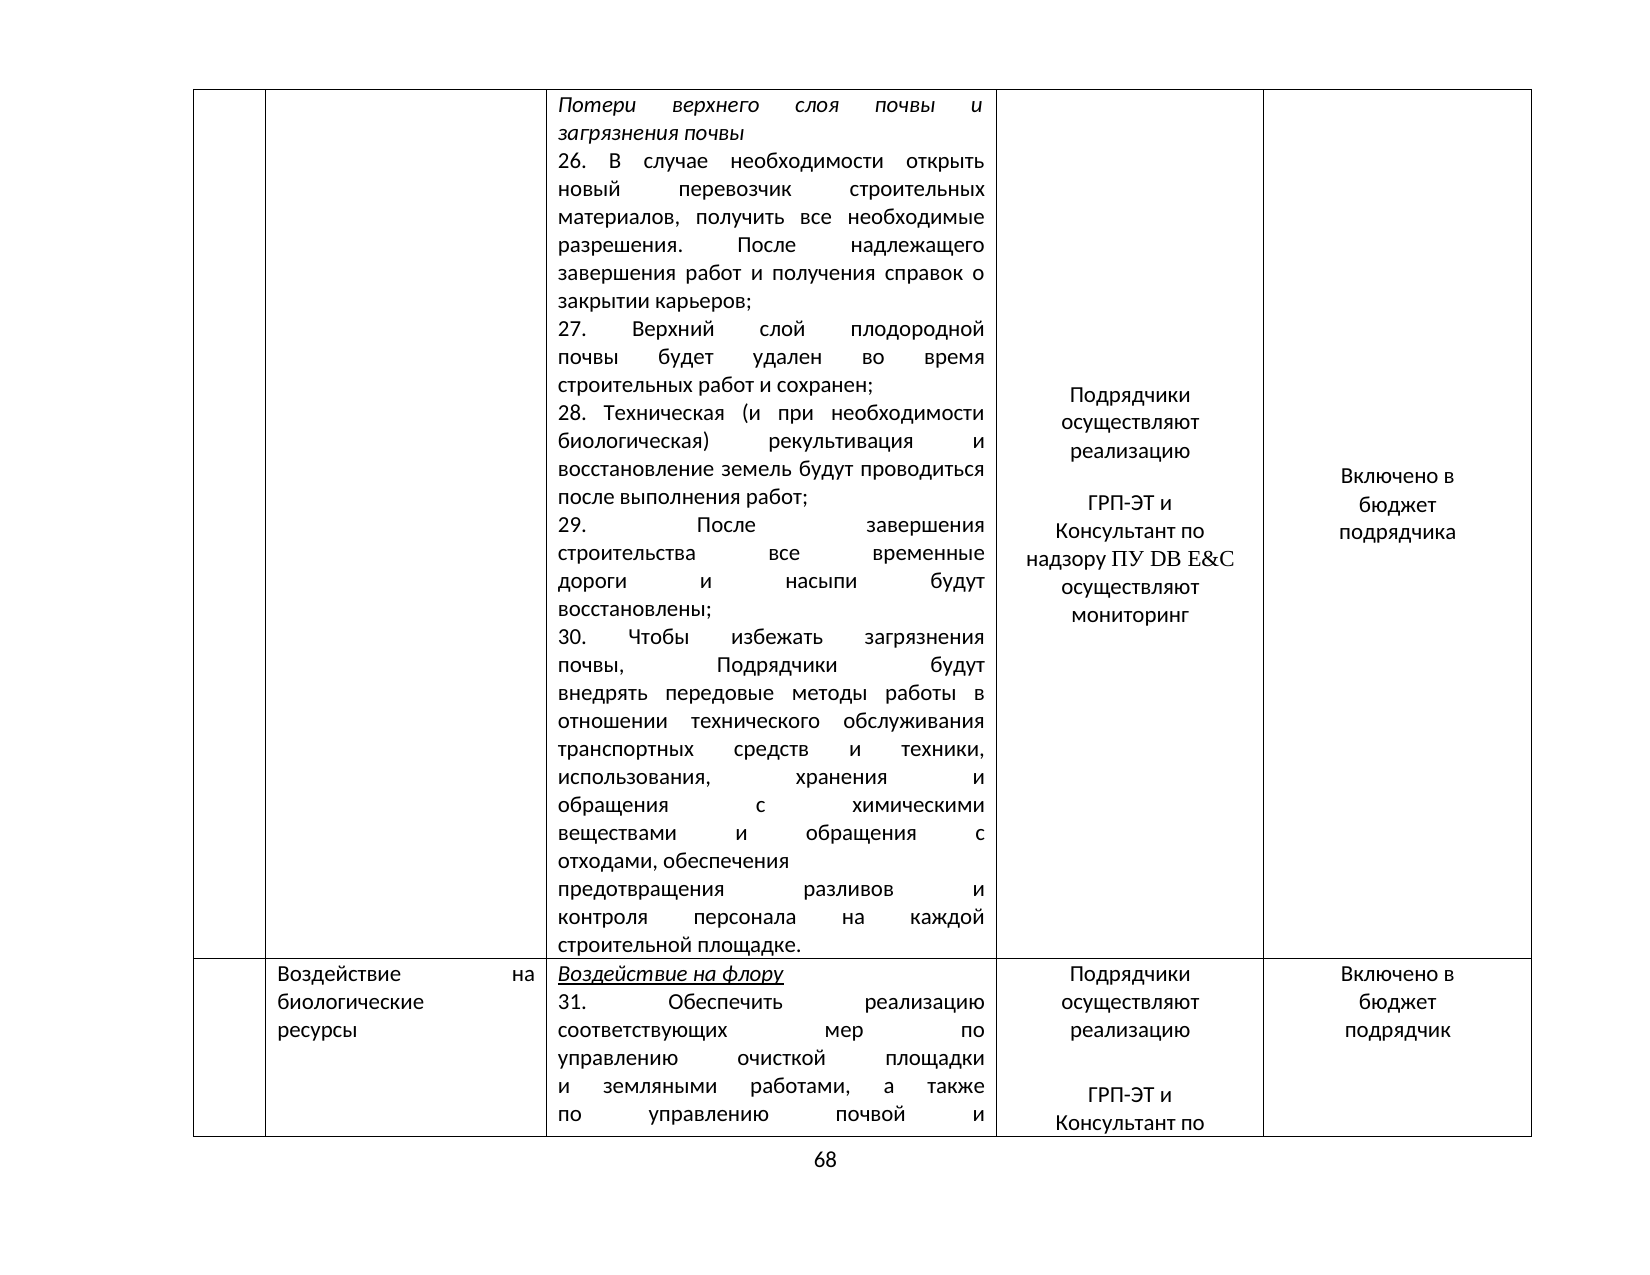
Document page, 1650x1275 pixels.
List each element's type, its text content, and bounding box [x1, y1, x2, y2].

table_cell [997, 959, 1263, 1136]
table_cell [1264, 959, 1531, 1136]
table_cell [266, 959, 546, 1136]
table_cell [997, 90, 1263, 958]
table_cell [266, 90, 546, 958]
table_cell Потери верхнего слоя почвы и загрязнения почвы 26. В случае необходимости открыть новый перевозчик строительных материалов, получить все необходимые разрешения. После надлежащего завершения работ и получения справок о закрытии карьеров; 27. Верхний слой плодородной почвы будет удален во время строительных работ и сохранен; 28. Техническая (и при необходимости биологическая) рекультивация и восстановление земель будут проводиться после выполнения работ; 29. После завершения строительства все временные дороги и насыпи будут восстановлены; 30. Чтобы избежать загрязнения почвы, Подрядчики будут внедрять передовые методы работы в отношении технического обслуживания транспортных средств и техники, использования, хранения и обращения с химическими веществами и обращения с отходами, обеспечения предотвращения разливов и контроля персонала на каждой строительной площадке. [547, 90, 996, 958]
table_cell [547, 959, 996, 1136]
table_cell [1264, 90, 1531, 958]
table_cell [194, 90, 265, 958]
table_cell [194, 959, 265, 1136]
